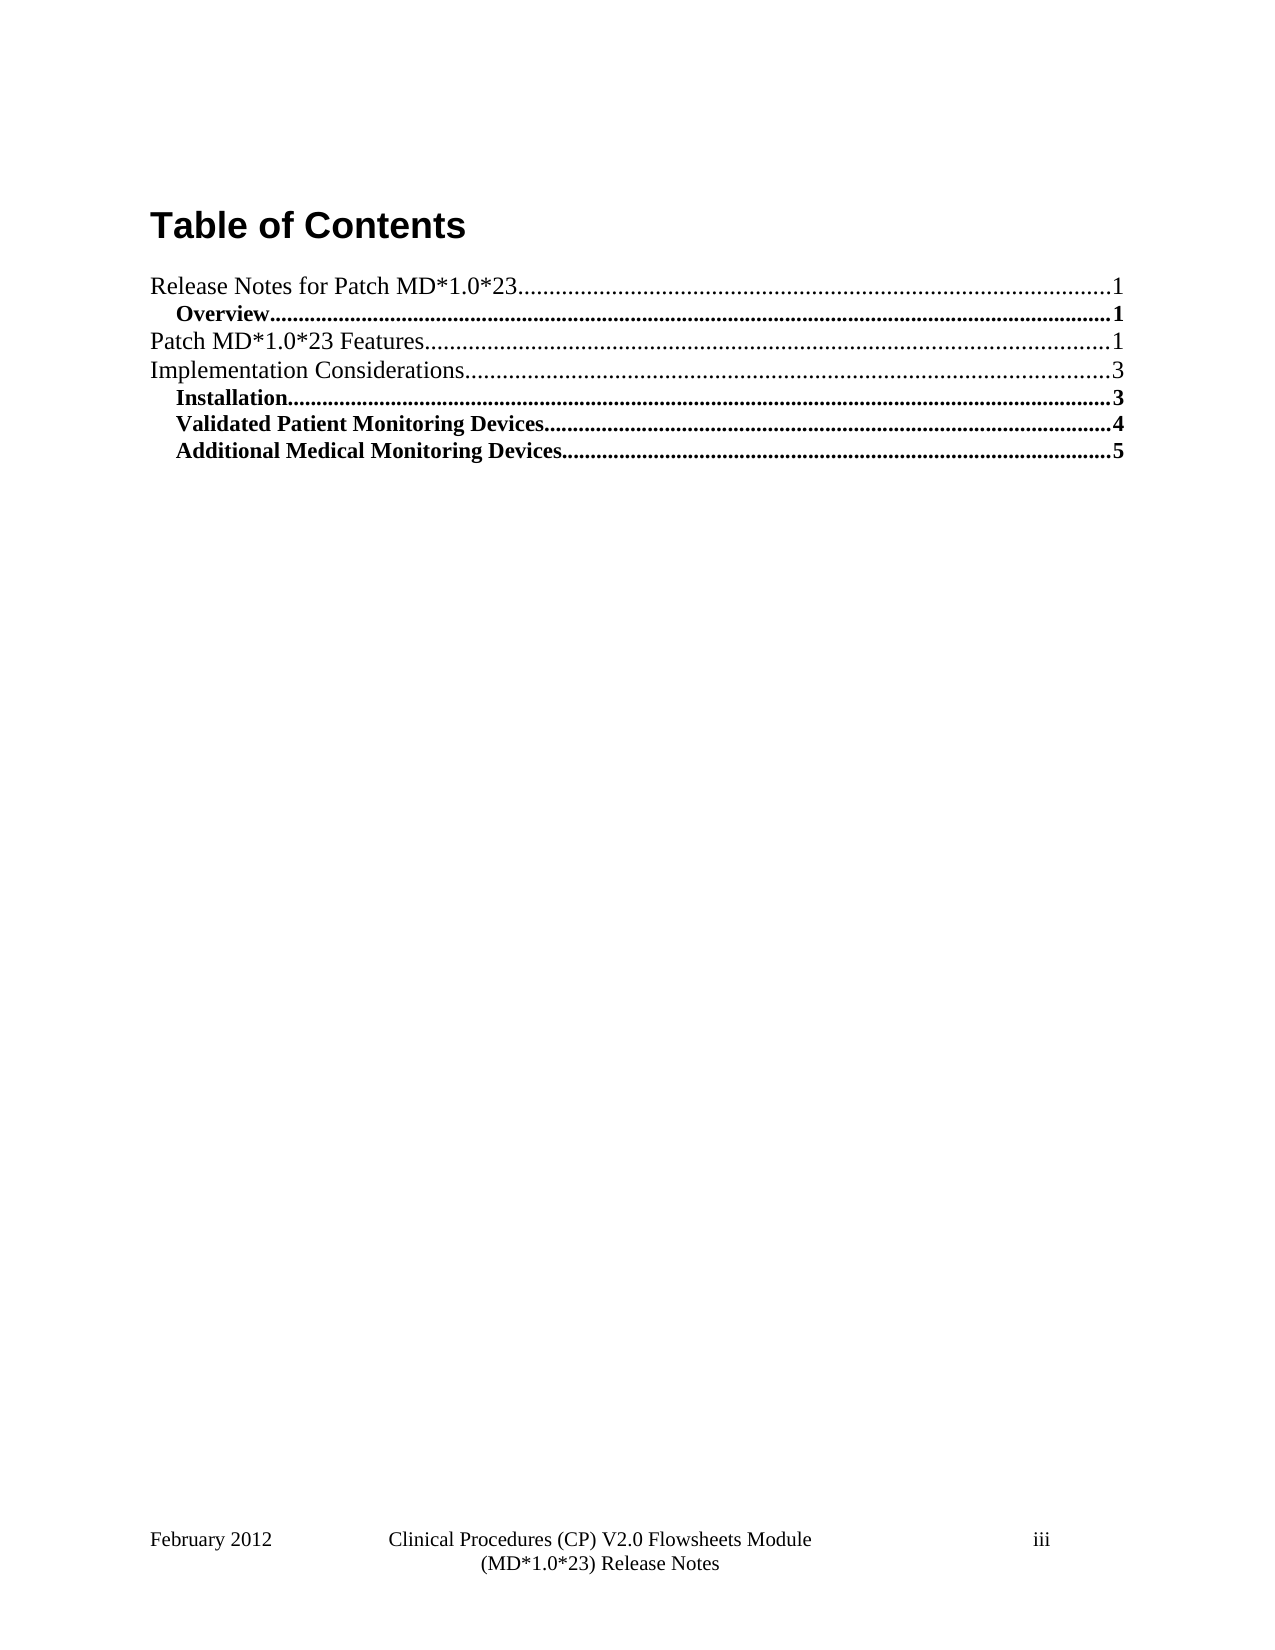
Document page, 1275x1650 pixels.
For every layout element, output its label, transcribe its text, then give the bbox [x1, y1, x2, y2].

text Table of Contents [150, 203, 1148, 246]
